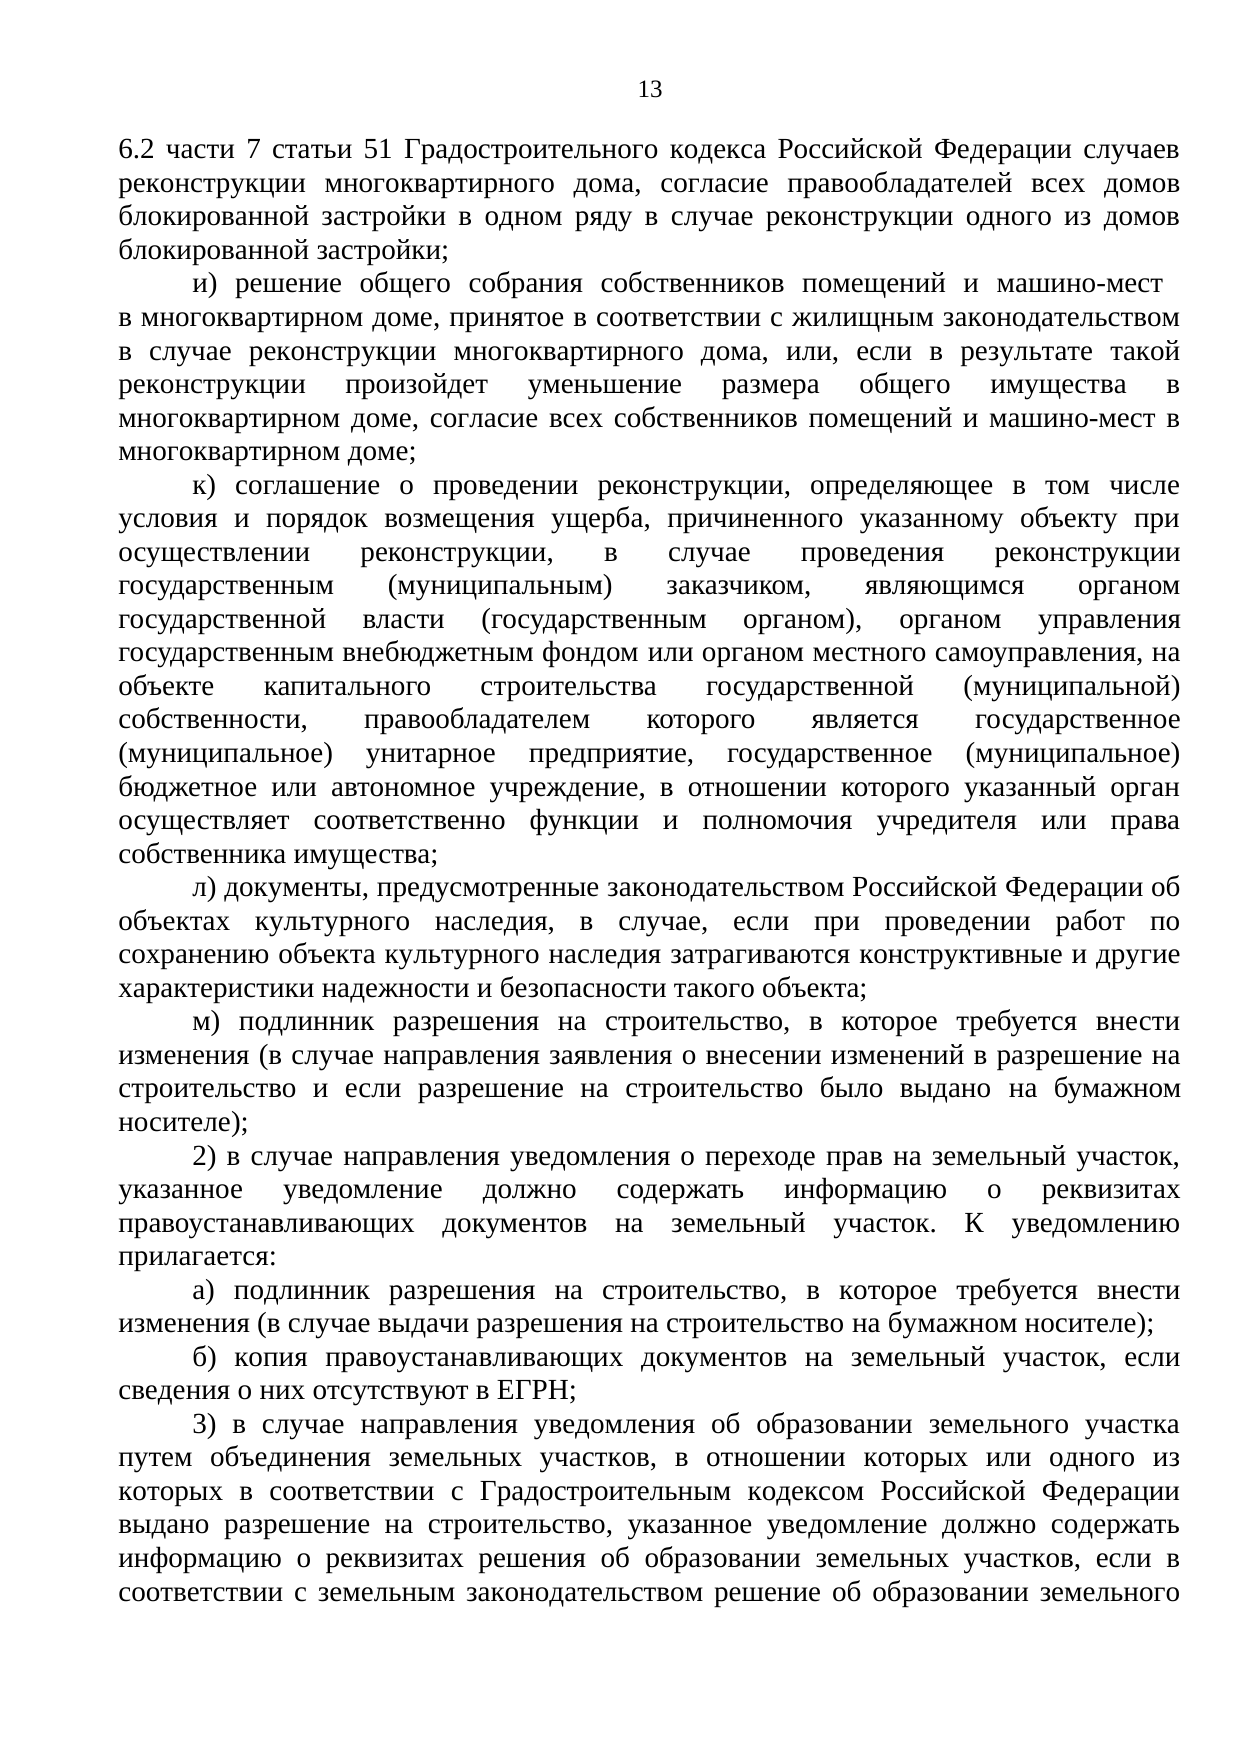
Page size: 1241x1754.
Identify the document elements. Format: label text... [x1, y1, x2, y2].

text 2) в случае направления уведомления о переходе прав на земельный участок, указанное уведомление должно содержать информацию о реквизитах правоустанавливающих документов на земельный участок. К уведомлению прилагается: [118, 1138, 1181, 1272]
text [118, 131, 1181, 266]
text м) подлинник разрешения на строительство, в которое требуется внести изменения (в случае направления заявления о внесении изменений в разрешение на строительство и если разрешение на строительство было выдано на бумажном носителе); [118, 1003, 1181, 1138]
text л) документы, предусмотренные законодательством Российской Федерации об объектах культурного наследия, в случае, если при проведении работ по сохранению объекта культурного наследия затрагиваются конструктивные и другие характеристики надежности и безопасности такого объекта; [118, 869, 1181, 1003]
text к) соглашение о проведении реконструкции, определяющее в том числе условия и порядок возмещения ущерба, причиненного указанному объекту при осуществлении реконструкции, в случае проведения реконструкции государственным (муниципальным) заказчиком, являющимся органом государственной власти (государственным органом), органом управления государственным внебюджетным фондом или органом местного самоуправления, на объекте капитального строительства государственной (муниципальной) собственности, правообладателем которого является государственное (муниципальное) унитарное предприятие, государственное (муниципальное) бюджетное или автономное учреждение, в отношении которого указанный орган осуществляет соответственно функции и полномочия учредителя или права собственника имущества; [118, 467, 1181, 869]
text а) подлинник разрешения на строительство, в которое требуется внести изменения (в случае выдачи разрешения на строительство на бумажном носителе); [118, 1272, 1181, 1339]
text и) решение общего собрания собственников помещений и машино-мест в многоквартирном доме, принятое в соответствии с жилищным законодательством в случае реконструкции многоквартирного дома, или, если в результате такой реконструкции произойдет уменьшение размера общего имущества в многоквартирном доме, согласие всех собственников помещений и машино-мест в многоквартирном доме; [118, 266, 1181, 467]
text б) копия правоустанавливающих документов на земельный участок, если сведения о них отсутствуют в ЕГРН; [118, 1339, 1181, 1406]
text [118, 1406, 1181, 1607]
